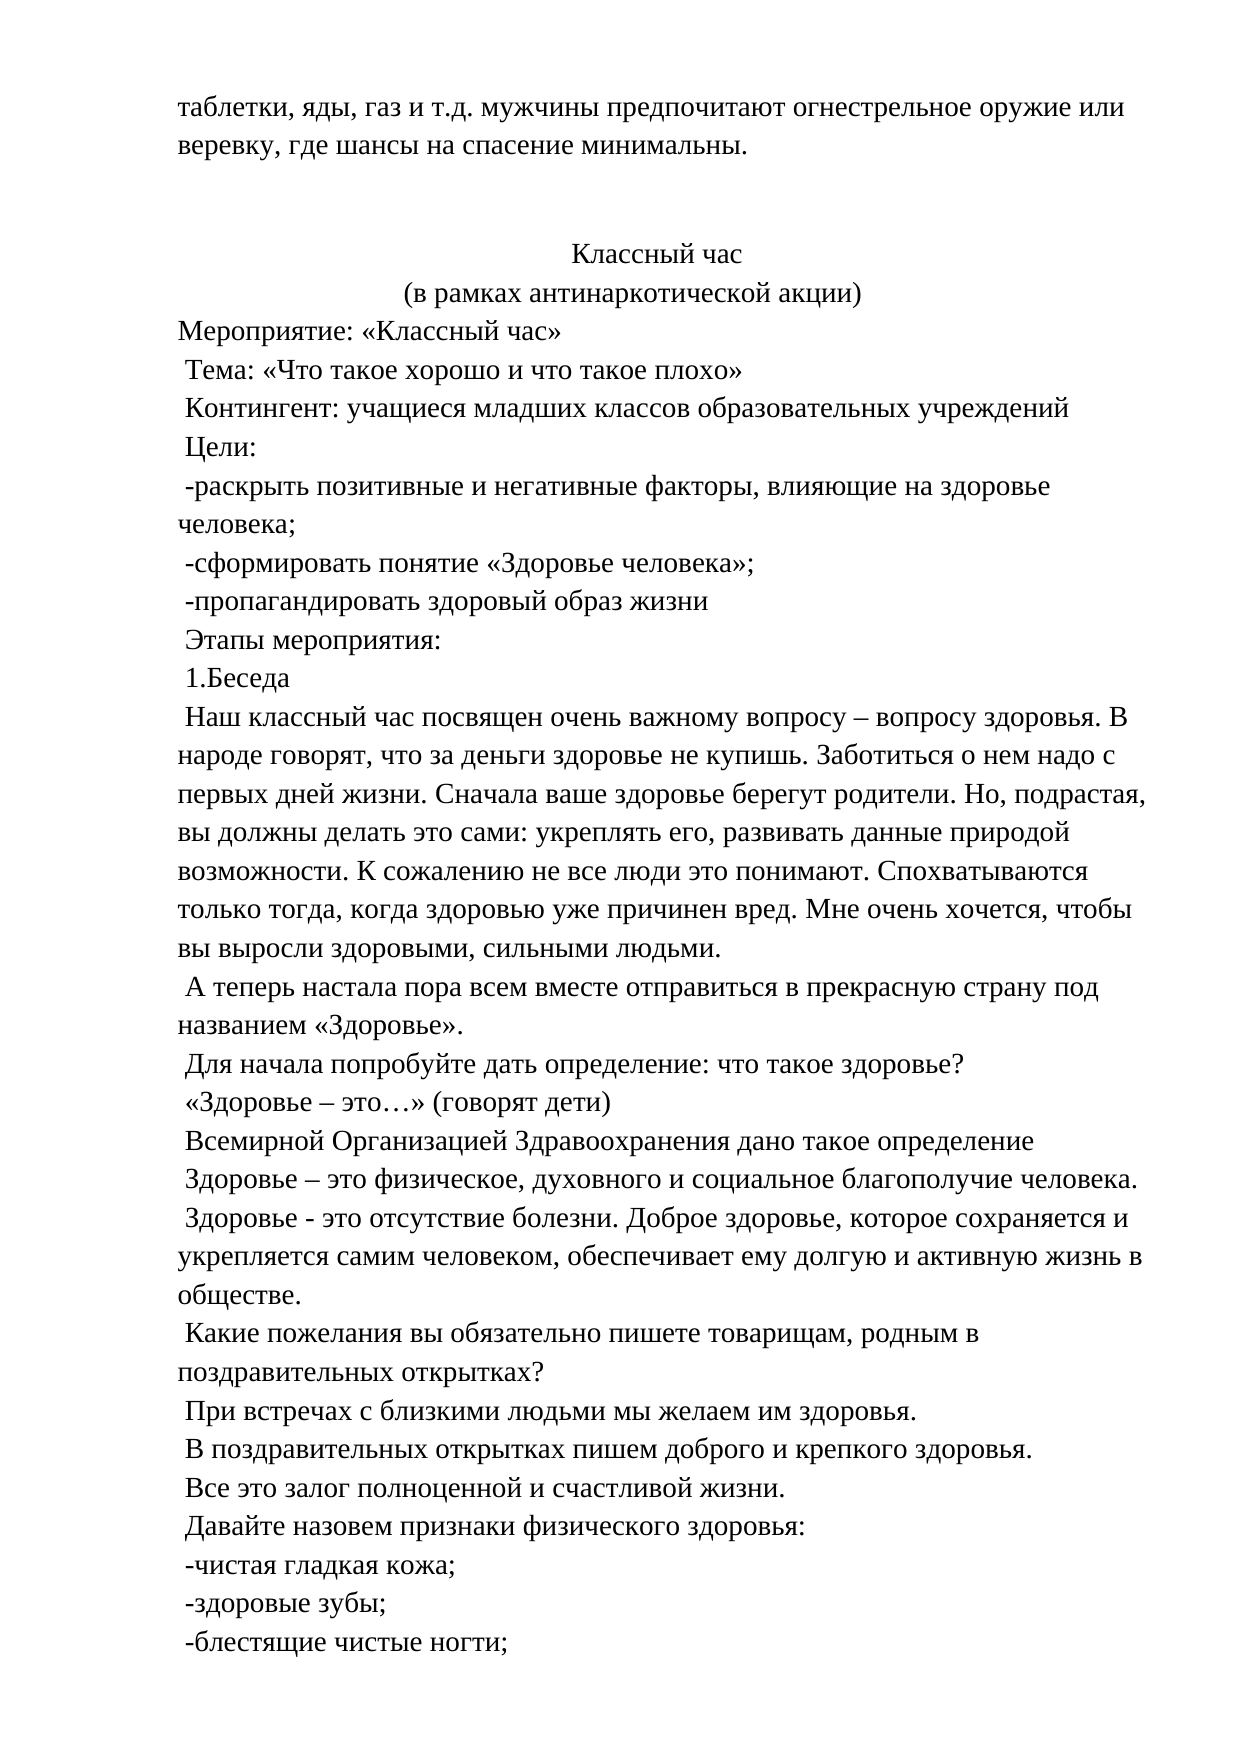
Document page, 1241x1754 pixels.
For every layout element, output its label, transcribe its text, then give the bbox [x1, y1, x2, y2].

text Контингент: учащиеся младших классов образовательных учреждений [177, 391, 1152, 424]
text Здоровье – это физическое, духовного и социальное благополучие человека. [177, 1161, 1152, 1195]
text «Здоровье – это…» (говорят дети) [177, 1084, 1152, 1118]
text Наш классный час посвящен очень важному вопросу – вопросу здоровья. В народе говорят, что за деньги здоровье не купишь. Заботиться о нем надо с первых дней жизни. Сначала ваше здоровье берегут родители. Но, подрастая, вы должны делать это сами: укреплять его, развивать данные природой возможности. К сожалению не все люди это понимают. Спохватываются только тогда, когда здоровью уже причинен вред. Мне очень хочется, чтобы вы выросли здоровыми, сильными людьми. [177, 699, 1152, 964]
text Классный час [177, 236, 1152, 270]
text (в рамках антинаркотической акции) [177, 275, 1152, 308]
text -раскрыть позитивные и негативные факторы, влияющие на здоровье человека; [177, 468, 1152, 540]
text Давайте назовем признаки физического здоровья: [177, 1508, 1152, 1542]
text Всемирной Организацией Здравоохранения дано такое определение [177, 1123, 1152, 1156]
text -здоровые зубы; [177, 1585, 1152, 1619]
text Для начала попробуйте дать определение: что такое здоровье? [177, 1046, 1152, 1079]
text При встречах с близкими людьми мы желаем им здоровья. [177, 1393, 1152, 1426]
text Какие пожелания вы обязательно пишете товарищам, родным в поздравительных открытках? [177, 1316, 1152, 1388]
text В поздравительных открытках пишем доброго и крепкого здоровья. [177, 1431, 1152, 1465]
text Все это залог полноценной и счастливой жизни. [177, 1470, 1152, 1503]
text 1.Беседа [177, 660, 1152, 694]
text Цели: [177, 429, 1152, 463]
text -чистая гладкая кожа; [177, 1547, 1152, 1580]
text Здоровье - это отсутствие болезни. Доброе здоровье, которое сохраняется и укрепляется самим человеком, обеспечивает ему долгую и активную жизнь в обществе. [177, 1200, 1152, 1311]
text -блестящие чистые ногти; [177, 1624, 1152, 1657]
text Этапы мероприятия: [177, 622, 1152, 655]
text -пропагандировать здоровый образ жизни [177, 583, 1152, 617]
text Тема: «Что такое хорошо и что такое плохо» [177, 352, 1152, 386]
text -сформировать понятие «Здоровье человека»; [177, 545, 1152, 578]
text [177, 89, 1152, 161]
text А теперь настала пора всем вместе отправиться в прекрасную страну под названием «Здоровье». [177, 969, 1152, 1041]
text Мероприятие: «Классный час» [177, 313, 1152, 347]
